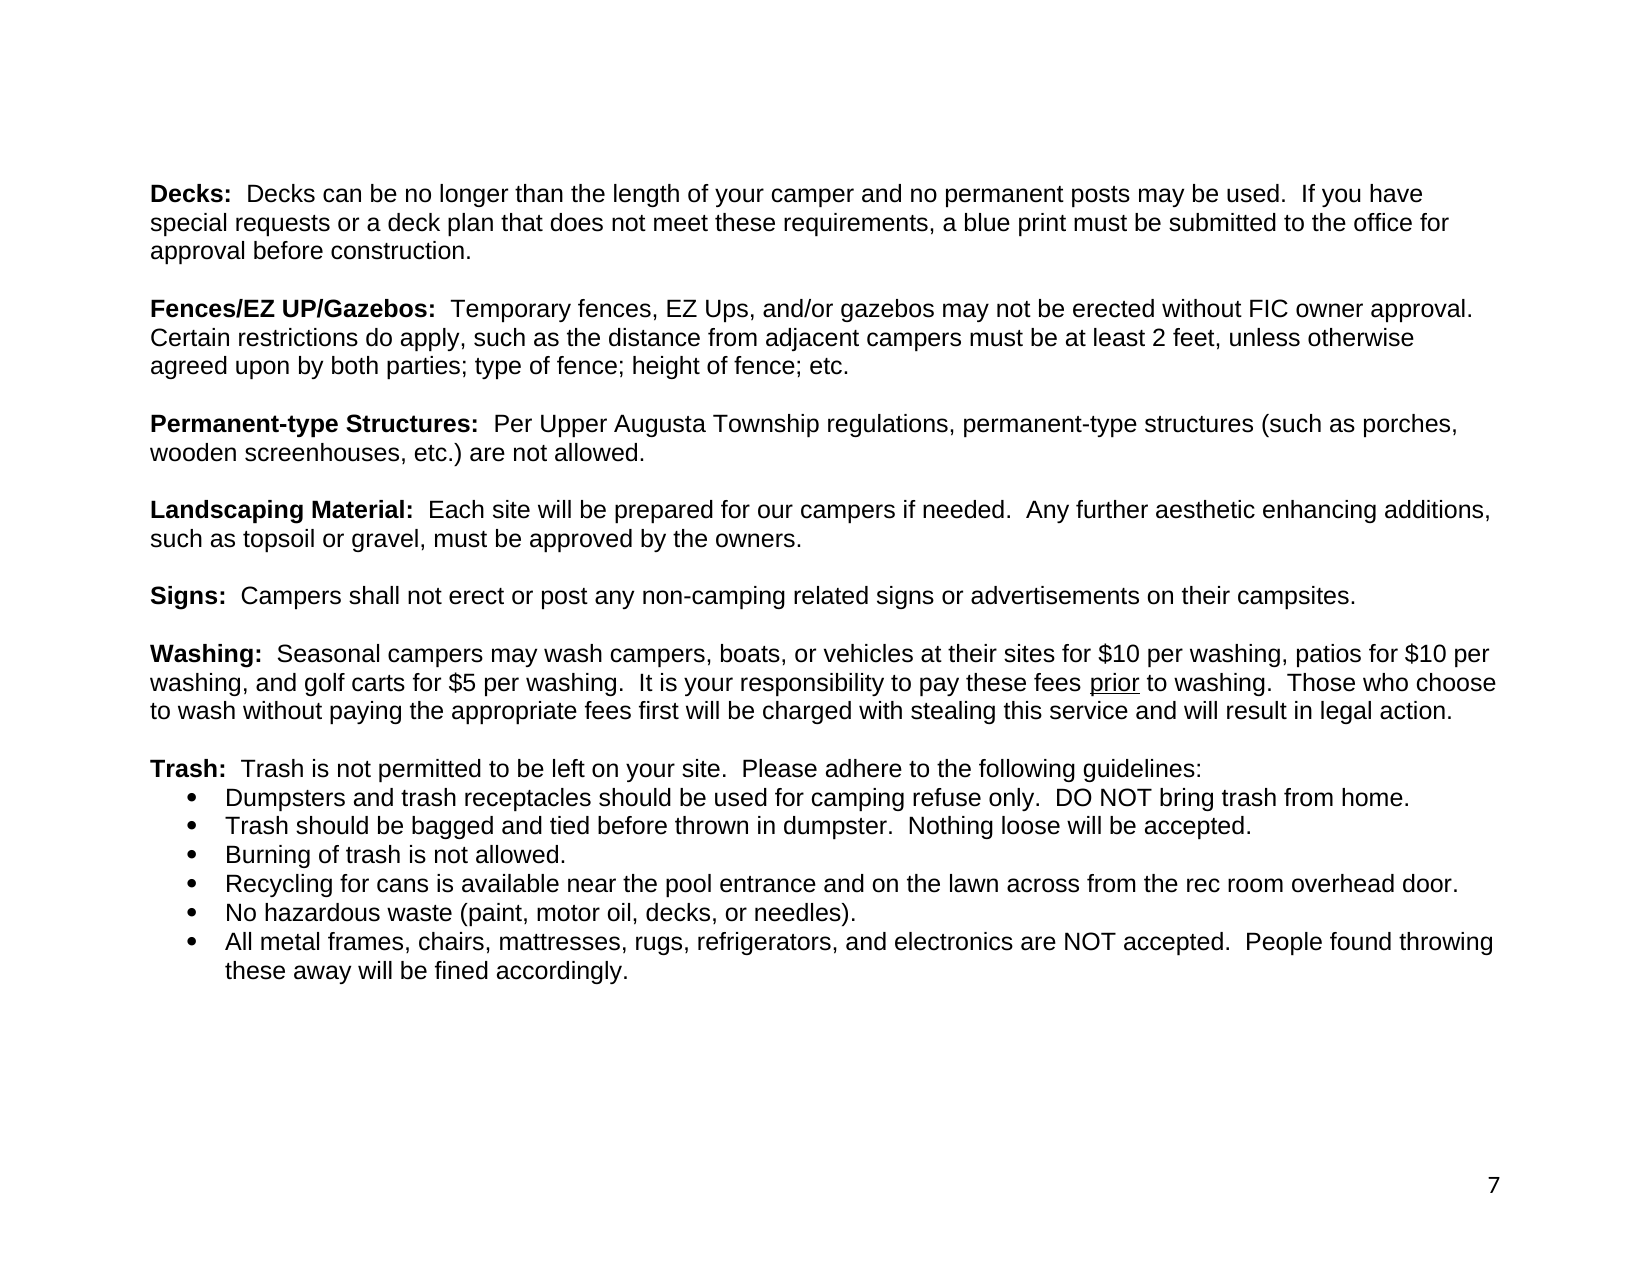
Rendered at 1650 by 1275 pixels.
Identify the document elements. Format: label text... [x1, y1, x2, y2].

list Recycling for cans is available near the pool entrance and on the lawn across from the rec room overhead door. [187, 869, 1500, 898]
list Dumpsters and trash receptacles should be used for camping refuse only. DO NOT bring trash from home. [187, 782, 1500, 811]
text Decks: Decks can be no longer than the length of your camper and no permanent posts may be used. If you have special requests or a deck plan that does not meet these requirements, a blue print must be submitted to the office for approval before construction. [150, 179, 1500, 265]
text Landscaping Material: Each site will be prepared for our campers if needed. Any further aesthetic enhancing additions, such as topsoil or gravel, must be approved by the owners. [150, 495, 1500, 552]
list No hazardous waste (paint, motor oil, decks, or needles). [187, 898, 1500, 927]
list Trash should be bagged and tied before thrown in dumpster. Nothing loose will be accepted. [187, 811, 1500, 840]
text Trash: Trash is not permitted to be left on your site. Please adhere to the following guidelines: [150, 754, 1500, 782]
list Burning of trash is not allowed. [187, 840, 1500, 869]
text Washing: Seasonal campers may wash campers, boats, or vehicles at their sites for $10 per washing, patios for $10 per washing, and golf carts for $5 per washing. It is your responsibility to pay these fees prior to washing. Those who choose to wash without paying the appropriate fees first will be charged with stealing this service and will result in legal action. [150, 639, 1500, 725]
text Signs: Campers shall not erect or post any non-camping related signs or advertisements on their campsites. [150, 581, 1500, 610]
list All metal frames, chairs, mattresses, rugs, refrigerators, and electronics are NOT accepted. People found throwing these away will be fined accordingly. [187, 927, 1500, 984]
text Fences/EZ UP/Gazebos: Temporary fences, EZ Ups, and/or gazebos may not be erected without FIC owner approval. Certain restrictions do apply, such as the distance from adjacent campers must be at least 2 feet, unless otherwise agreed upon by both parties; type of fence; height of fence; etc. [150, 294, 1500, 380]
text Permanent-type Structures: Per Upper Augusta Township regulations, permanent-type structures (such as porches, wooden screenhouses, etc.) are not allowed. [150, 409, 1500, 466]
